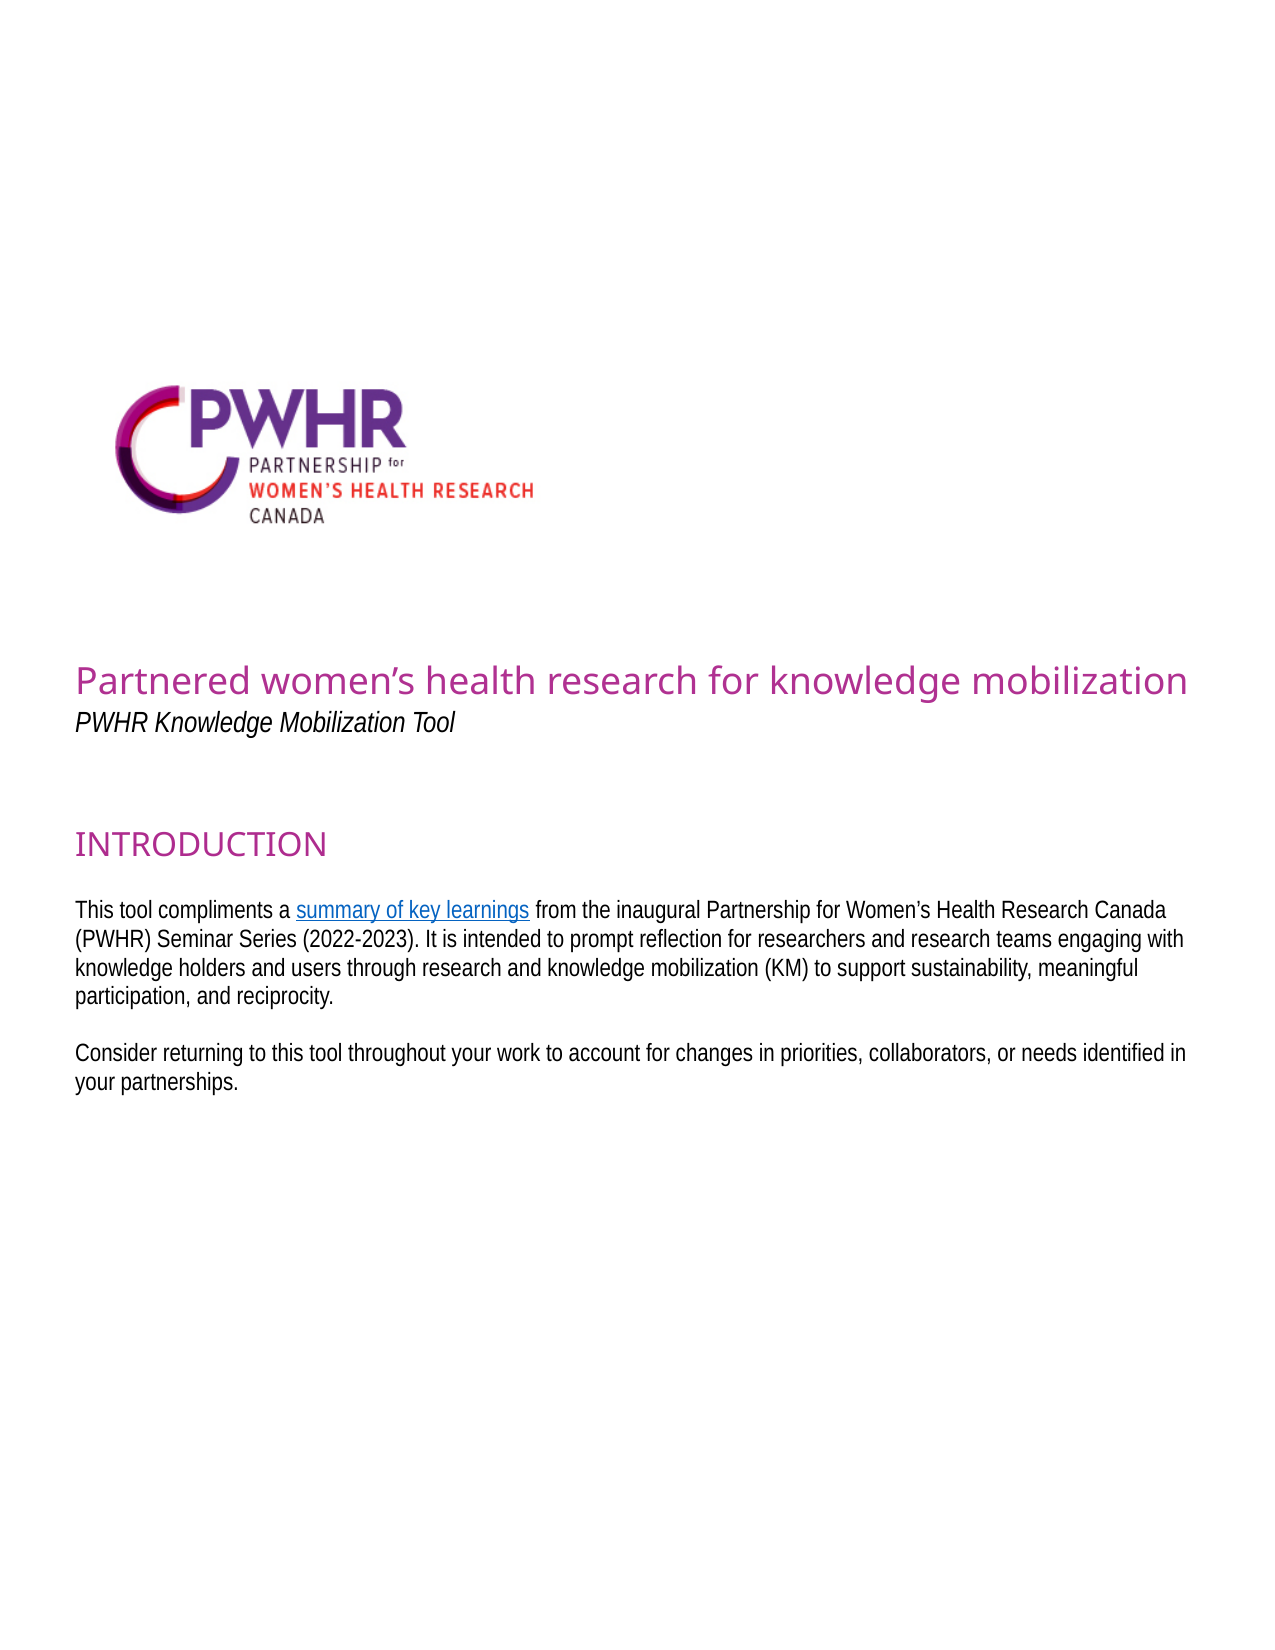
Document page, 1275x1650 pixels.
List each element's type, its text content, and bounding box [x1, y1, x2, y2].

picture [75, 311, 590, 584]
text PWHR Knowledge Mobilization Tool [75, 705, 1200, 739]
text This tool compliments a summary of key learnings from the inaugural Partnership for Women’s Health Research Canada (PWHR) Seminar Series (2022-2023). It is intended to prompt reflection for researchers and research teams engaging with knowledge holders and users through research and knowledge mobilization (KM) to support sustainability, meaningful participation, and reciprocity. [75, 895, 1200, 1010]
text Partnered women’s health research for knowledge mobilization [75, 654, 1200, 705]
subtitle INTRODUCTION [75, 821, 1200, 867]
text Consider returning to this tool throughout your work to account for changes in priorities, collaborators, or needs identified in your partnerships. [75, 1038, 1200, 1096]
